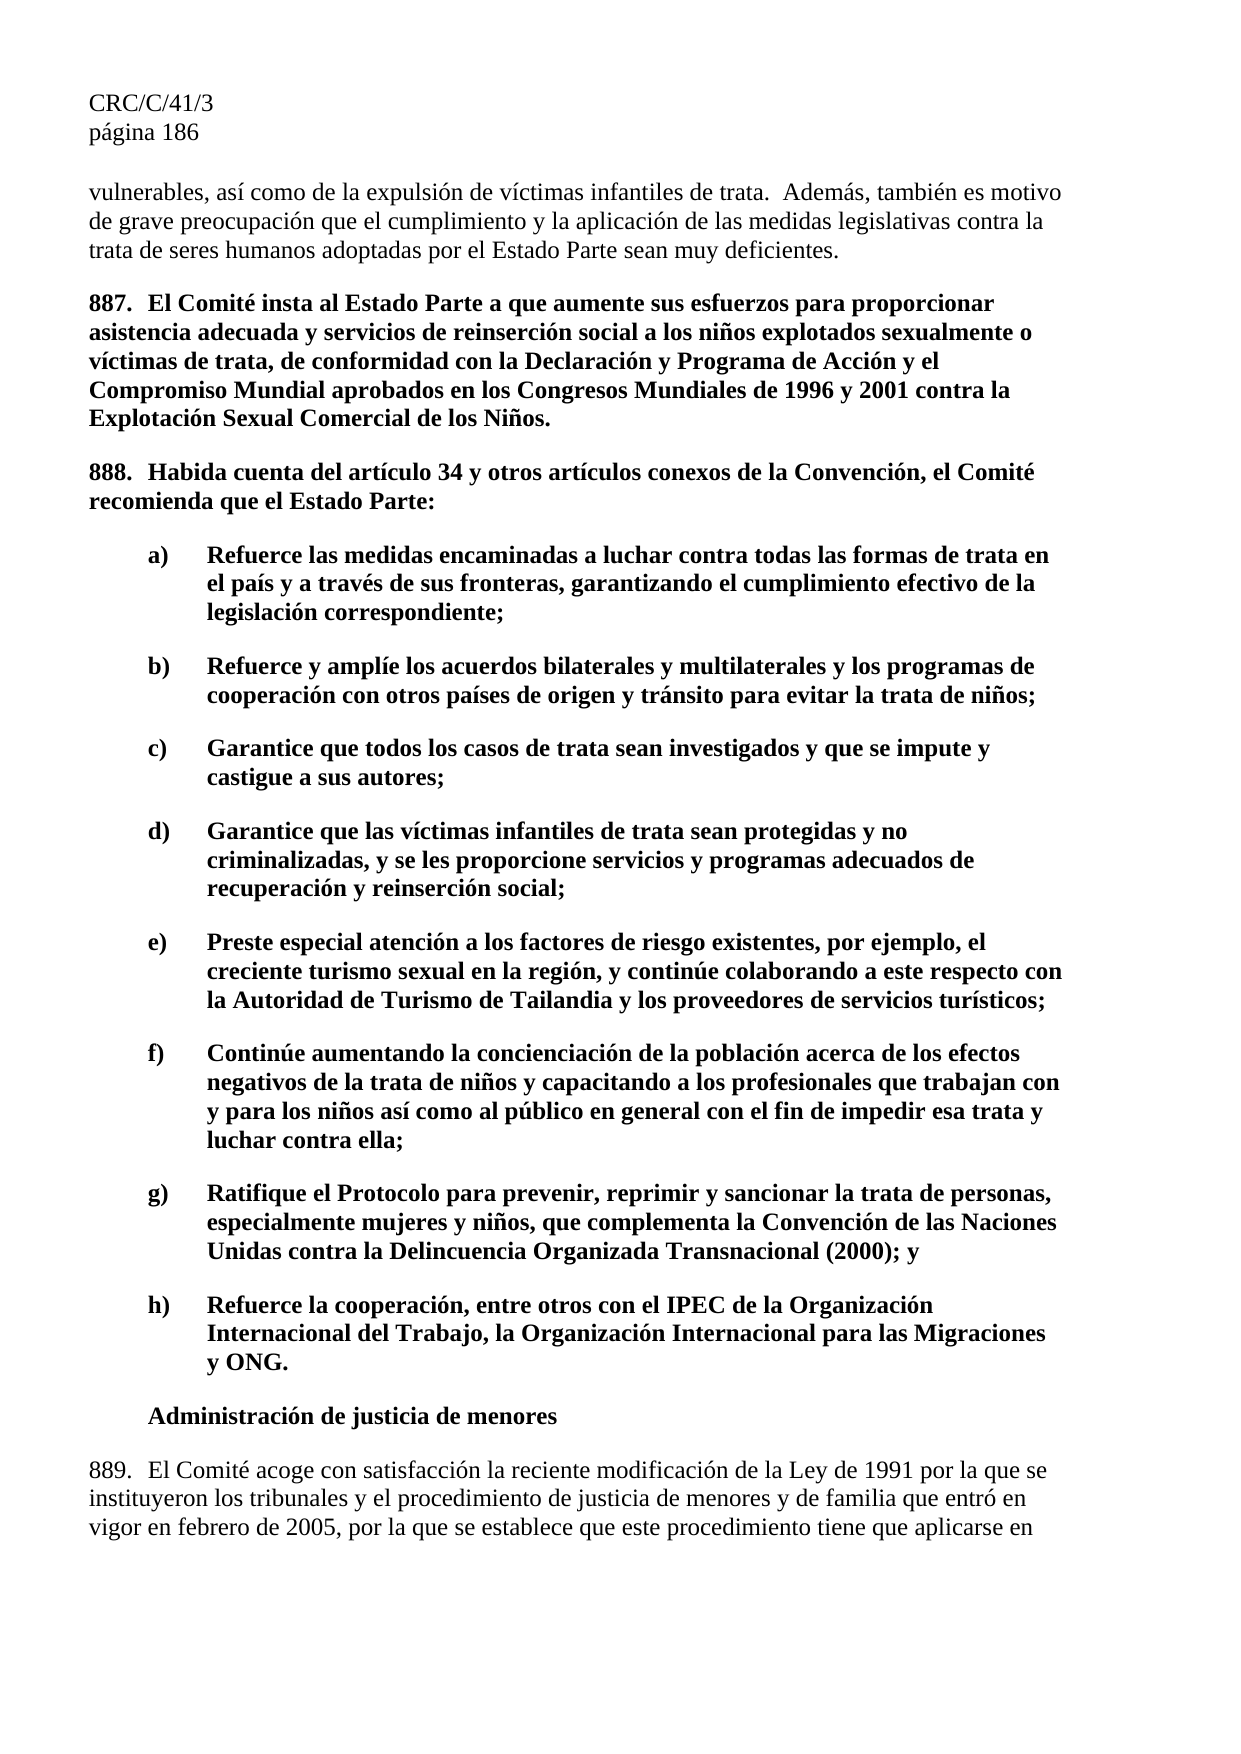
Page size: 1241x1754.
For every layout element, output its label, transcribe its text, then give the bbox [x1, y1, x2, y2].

text d) Garantice que las víctimas infantiles de trata sean protegidas y no criminalizadas, y se les proporcione servicios y programas adecuados de recuperación y reinserción social; [148, 816, 1063, 902]
text c) Garantice que todos los casos de trata sean investigados y que se impute y castigue a sus autores; [148, 733, 1063, 791]
text b) Refuerce y amplíe los acuerdos bilaterales y multilaterales y los programas de cooperación con otros países de origen y tránsito para evitar la trata de niños; [148, 651, 1063, 708]
text g) Ratifique el Protocolo para prevenir, reprimir y sancionar la trata de personas, especialmente mujeres y niños, que complementa la Convención de las Naciones Unidas contra la Delincuencia Organizada Transnacional (2000); y [148, 1178, 1063, 1265]
text 887. El Comité insta al Estado Parte a que aumente sus esfuerzos para proporcionar asistencia adecuada y servicios de reinserción social a los niños explotados sexualmente o víctimas de trata, de conformidad con la Declaración y Programa de Acción y el Compromiso Mundial aprobados en los Congresos Mundiales de 1996 y 2001 contra la Explotación Sexual Comercial de los Niños. [88, 288, 1063, 432]
text e) Preste especial atención a los factores de riesgo existentes, por ejemplo, el creciente turismo sexual en la región, y continúe colaborando a este respecto con la Autoridad de Turismo de Tailandia y los proveedores de servicios turísticos; [148, 927, 1063, 1013]
text f) Continúe aumentando la concienciación de la población acerca de los efectos negativos de la trata de niños y capacitando a los profesionales que trabajan con y para los niños así como al público en general con el fin de impedir esa trata y luchar contra ella; [148, 1038, 1063, 1153]
text h) Refuerce la cooperación, entre otros con el IPEC de la Organización Internacional del Trabajo, la Organización Internacional para las Migraciones y ONG. [148, 1290, 1063, 1376]
text 888. Habida cuenta del artículo 34 y otros artículos conexos de la Convención, el Comité recomienda que el Estado Parte: [88, 457, 1063, 515]
text Administración de justicia de menores [88, 1401, 1063, 1430]
text a) Refuerce las medidas encaminadas a luchar contra todas las formas de trata en el país y a través de sus fronteras, garantizando el cumplimiento efectivo de la legislación correspondiente; [148, 540, 1063, 626]
